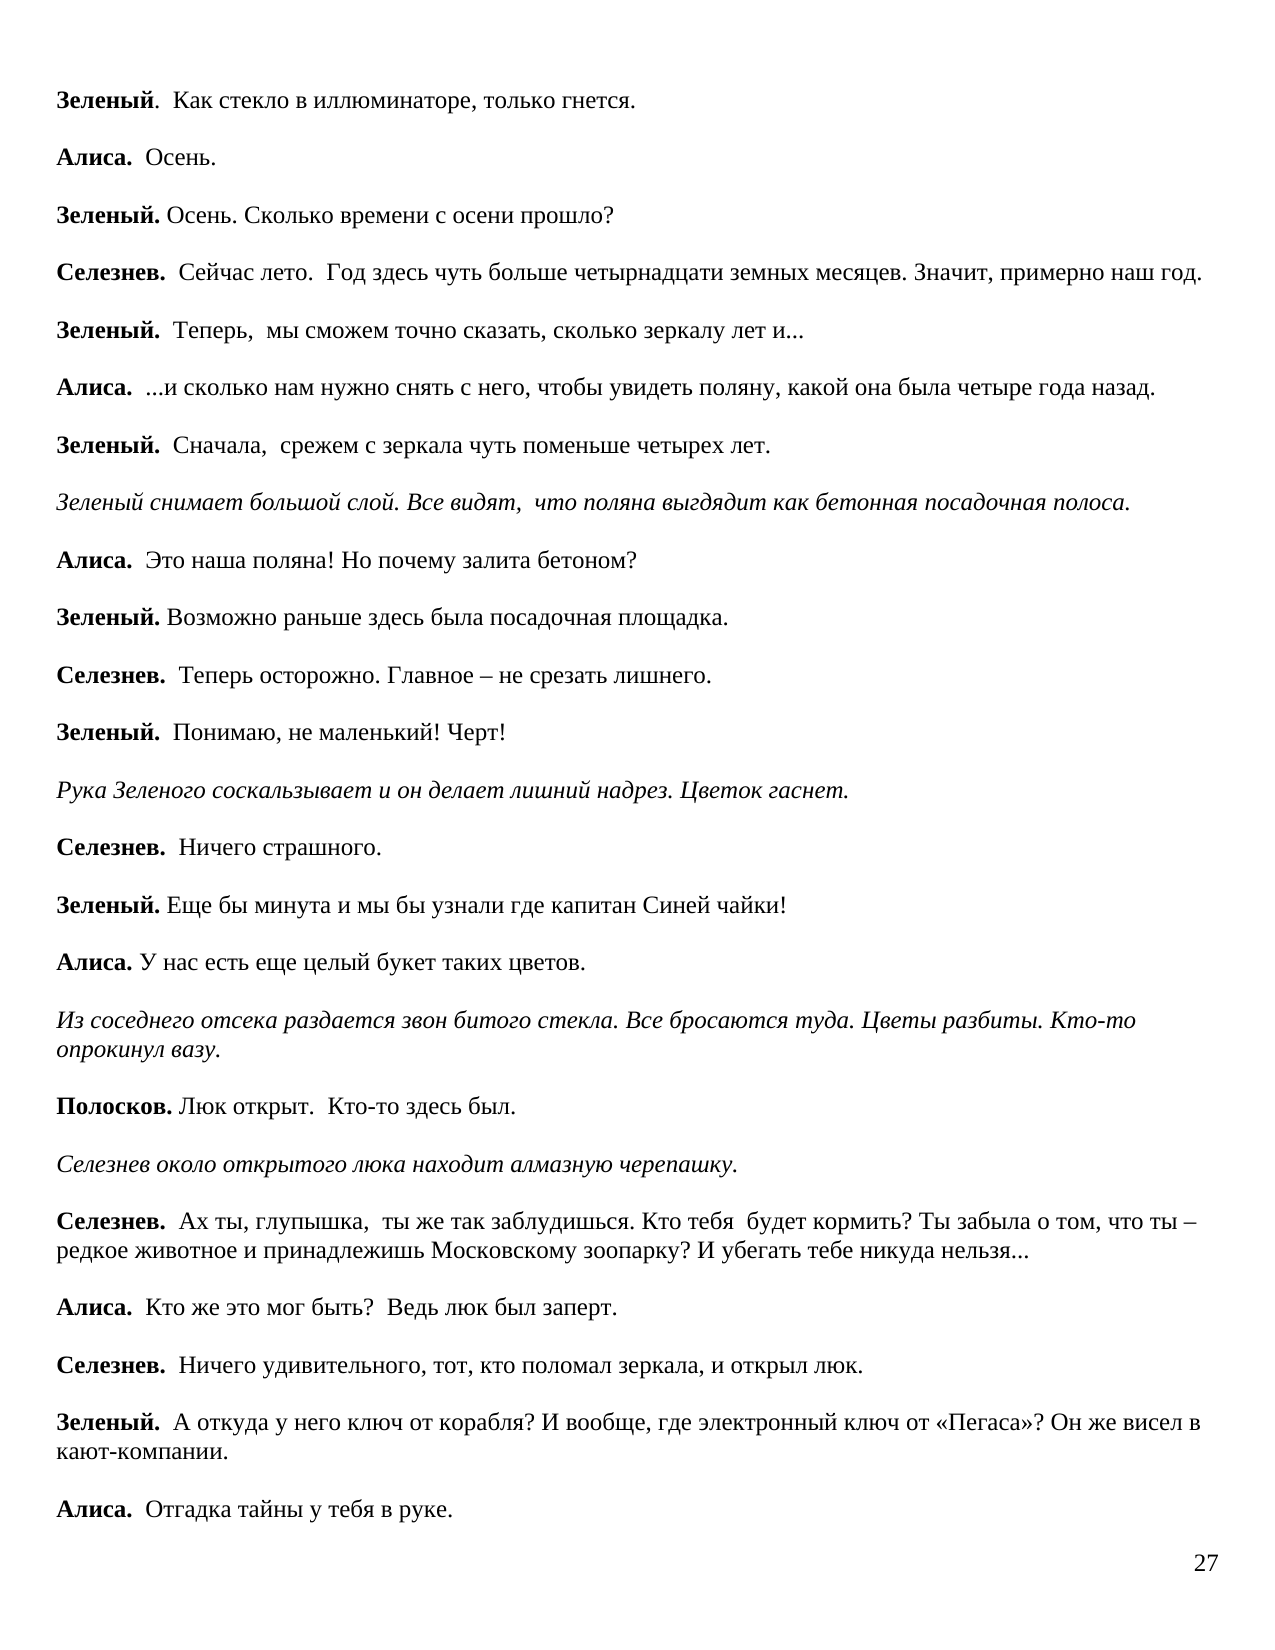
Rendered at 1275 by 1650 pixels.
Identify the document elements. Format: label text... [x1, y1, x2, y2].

text Алиса. Осень. [56, 142, 1219, 171]
text Алиса. Это наша поляна! Но почему залита бетоном? [56, 545, 1219, 574]
text Зеленый. Теперь, мы сможем точно сказать, сколько зеркалу лет и... [56, 315, 1219, 344]
text Селезнев около открытого люка находит алмазную черепашку. [56, 1149, 1219, 1177]
text Зеленый. Сначала, срежем с зеркала чуть поменьше четырех лет. [56, 430, 1219, 459]
text Рука Зеленого соскальзывает и он делает лишний надрез. Цветок гаснет. [56, 775, 1219, 804]
text Алиса. Отгадка тайны у тебя в руке. [56, 1494, 1219, 1522]
text Селезнев. Ничего удивительного, тот, кто поломал зеркала, и открыл люк. [56, 1350, 1219, 1379]
text Зеленый снимает большой слой. Все видят, что поляна выгдядит как бетонная посадочная полоса. [56, 487, 1219, 516]
text Селезнев. Теперь осторожно. Главное – не срезать лишнего. [56, 660, 1219, 689]
text Зеленый. Как стекло в иллюминаторе, только гнется. [56, 85, 1219, 114]
text Алиса. ...и сколько нам нужно снять с него, чтобы увидеть поляну, какой она была четыре года назад. [56, 372, 1219, 401]
text Из соседнего отсека раздается звон битого стекла. Все бросаются туда. Цветы разбиты. Кто-то опрокинул вазу. [56, 1005, 1219, 1062]
text Селезнев. Сейчас лето. Год здесь чуть больше четырнадцати земных месяцев. Значит, примерно наш год. [56, 257, 1219, 286]
text Селезнев. Ах ты, глупышка, ты же так заблудишься. Кто тебя будет кормить? Ты забыла о том, что ты – редкое животное и принадлежишь Московскому зоопарку? И убегать тебе никуда нельзя... [56, 1206, 1219, 1264]
text Зеленый. Возможно раньше здесь была посадочная площадка. [56, 602, 1219, 631]
text Зеленый. Еще бы минута и мы бы узнали где капитан Синей чайки! [56, 890, 1219, 919]
text Зеленый. Осень. Сколько времени с осени прошло? [56, 200, 1219, 229]
text Алиса. Кто же это мог быть? Ведь люк был заперт. [56, 1292, 1219, 1321]
text Зеленый. Понимаю, не маленький! Черт! [56, 717, 1219, 746]
text Зеленый. А откуда у него ключ от корабля? И вообще, где электронный ключ от «Пегаса»? Он же висел в кают-компании. [56, 1407, 1219, 1465]
text Селезнев. Ничего страшного. [56, 832, 1219, 861]
text Полосков. Люк открыт. Кто-то здесь был. [56, 1091, 1219, 1120]
text Алиса. У нас есть еще целый букет таких цветов. [56, 947, 1219, 976]
